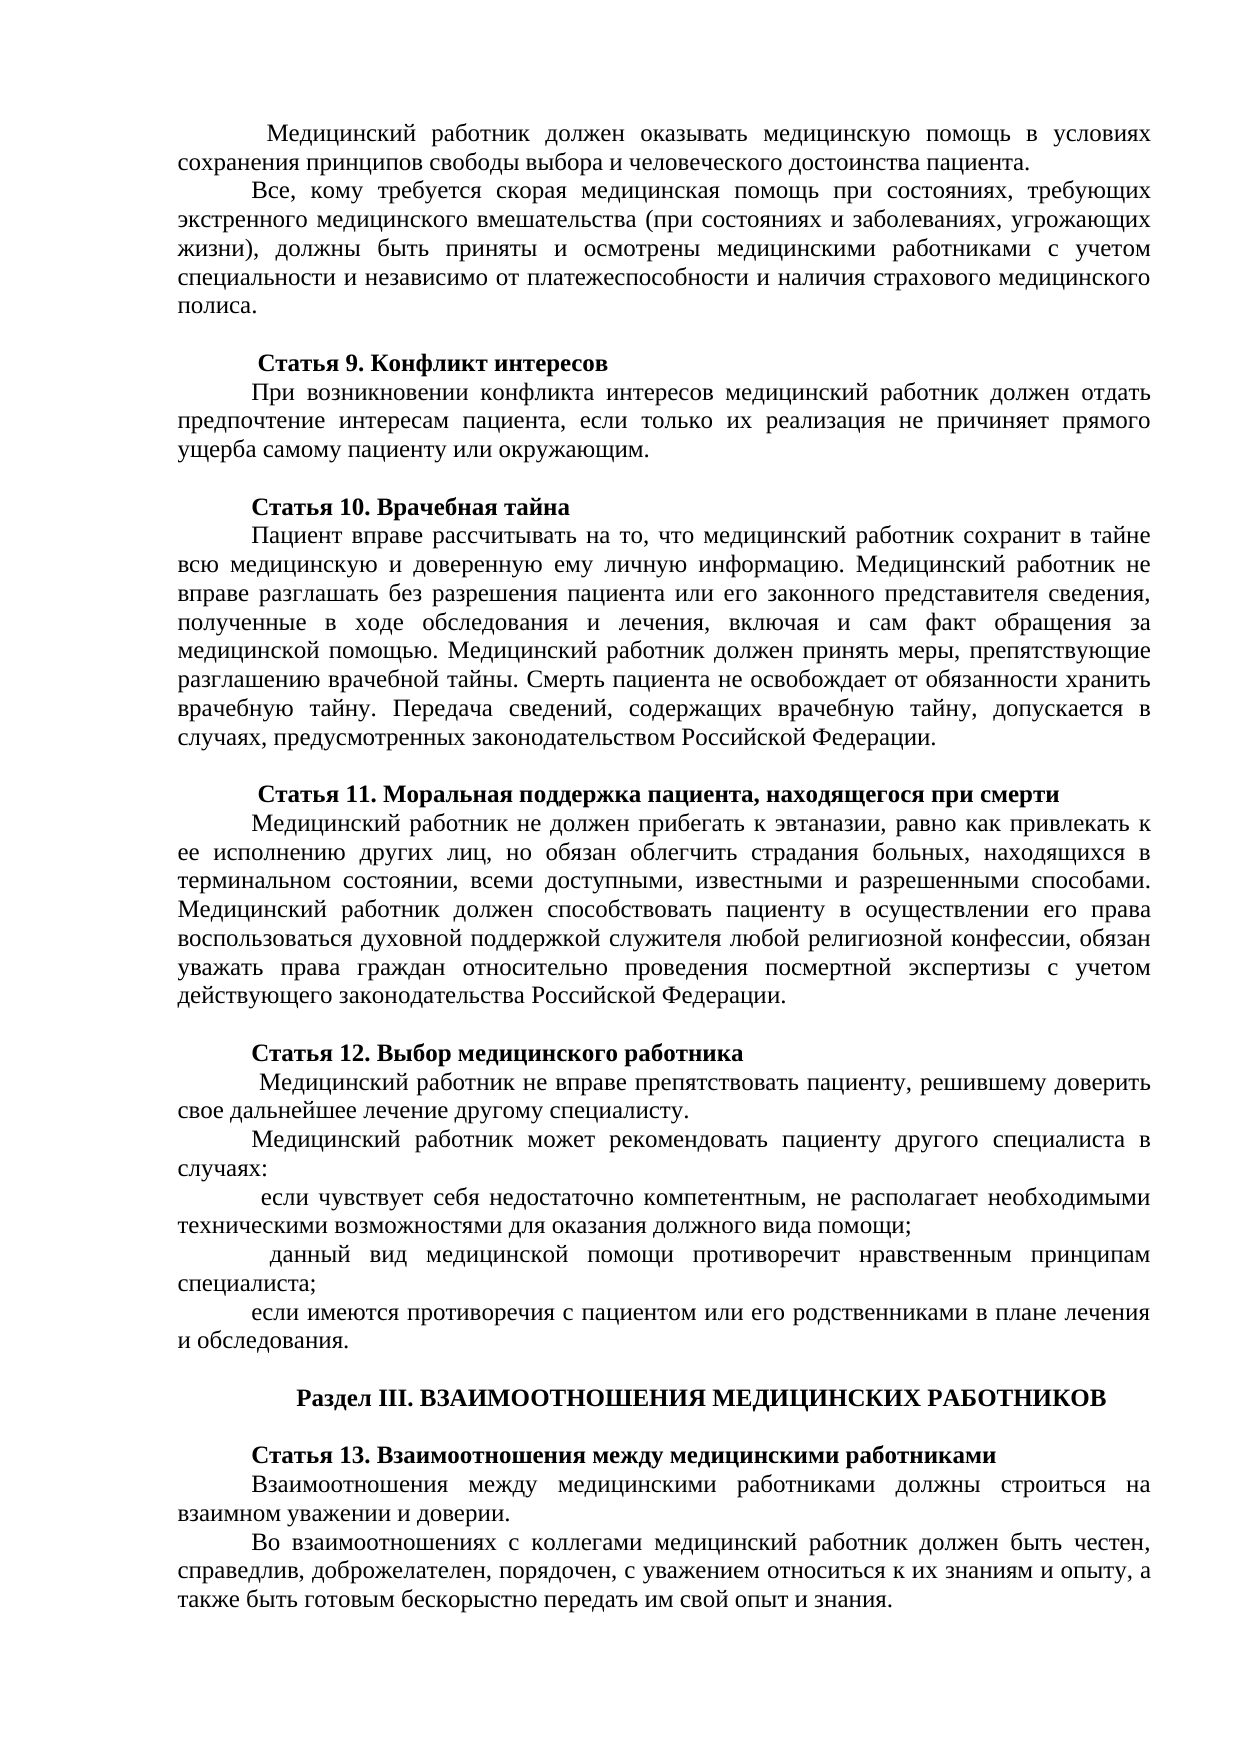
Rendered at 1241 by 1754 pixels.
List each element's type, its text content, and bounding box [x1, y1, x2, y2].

text данный вид медицинской помощи противоречит нравственным принципам специалиста; [177, 1239, 1152, 1297]
text Статья 10. Врачебная тайна [177, 492, 1152, 521]
text Медицинский работник не должен прибегать к эвтаназии, равно как привлекать к ее исполнению других лиц, но обязан облегчить страдания больных, находящихся в терминальном состоянии, всеми доступными, известными и разрешенными способами. Медицинский работник должен способствовать пациенту в осуществлении его права воспользоваться духовной поддержкой служителя любой религиозной конфессии, обязан уважать права граждан относительно проведения посмертной экспертизы с учетом действующего законодательства Российской Федерации. [177, 808, 1152, 1009]
text Статья 11. Моральная поддержка пациента, находящегося при смерти [177, 779, 1152, 808]
text если чувствует себя недостаточно компетентным, не располагает необходимыми техническими возможностями для оказания должного вида помощи; [177, 1182, 1152, 1239]
text Медицинский работник должен оказывать медицинскую помощь в условиях сохранения принципов свободы выбора и человеческого достоинства пациента. [177, 118, 1152, 176]
text Статья 13. Взаимоотношения между медицинскими работниками [177, 1441, 1152, 1469]
text Медицинский работник может рекомендовать пациенту другого специалиста в случаях: [177, 1124, 1152, 1182]
text Пациент вправе рассчитывать на то, что медицинский работник сохранит в тайне всю медицинскую и доверенную ему личную информацию. Медицинский работник не вправе разглашать без разрешения пациента или его законного представителя сведения, полученные в ходе обследования и лечения, включая и сам факт обращения за медицинской помощью. Медицинский работник должен принять меры, препятствующие разглашению врачебной тайны. Смерть пациента не освобождает от обязанности хранить врачебную тайну. Передача сведений, содержащих врачебную тайну, допускается в случаях, предусмотренных законодательством Российской Федерации. [177, 521, 1152, 751]
text Взаимоотношения между медицинскими работниками должны строиться на взаимном уважении и доверии. [177, 1469, 1152, 1527]
text При возникновении конфликта интересов медицинский работник должен отдать предпочтение интересам пациента, если только их реализация не причиняет прямого ущерба самому пациенту или окружающим. [177, 377, 1152, 463]
text если имеются противоречия с пациентом или его родственниками в плане лечения и обследования. [177, 1297, 1152, 1354]
text Статья 9. Конфликт интересов [177, 348, 1152, 377]
text Статья 12. Выбор медицинского работника [177, 1038, 1152, 1067]
text Медицинский работник не вправе препятствовать пациенту, решившему доверить свое дальнейшее лечение другому специалисту. [177, 1067, 1152, 1124]
text Во взаимоотношениях с коллегами медицинский работник должен быть честен, справедлив, доброжелателен, порядочен, с уважением относиться к их знаниям и опыту, а также быть готовым бескорыстно передать им свой опыт и знания. [177, 1527, 1152, 1613]
text Все, кому требуется скорая медицинская помощь при состояниях, требующих экстренного медицинского вмешательства (при состояниях и заболеваниях, угрожающих жизни), должны быть приняты и осмотрены медицинскими работниками с учетом специальности и независимо от платежеспособности и наличия страхового медицинского полиса. [177, 176, 1152, 319]
text Раздел III. ВЗАИМООТНОШЕНИЯ МЕДИЦИНСКИХ РАБОТНИКОВ [177, 1383, 1152, 1412]
